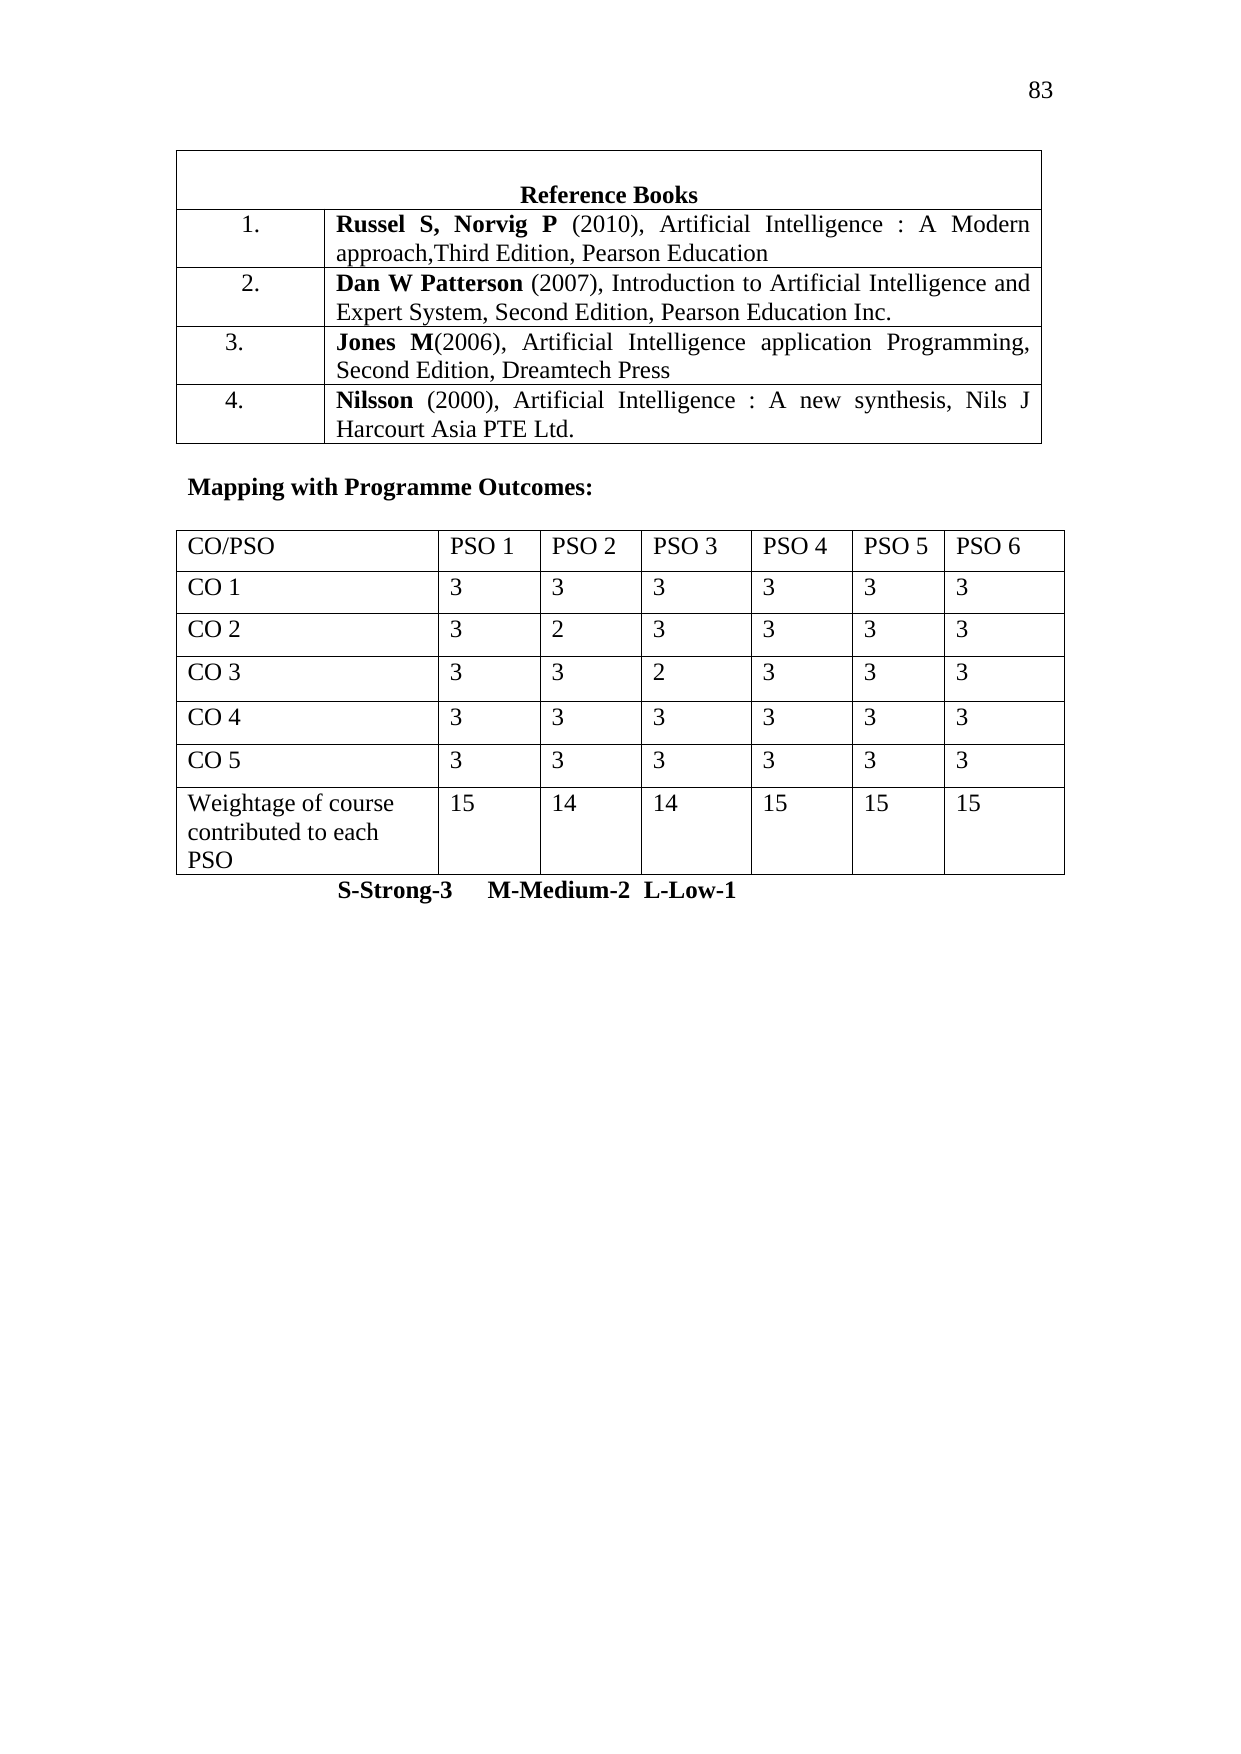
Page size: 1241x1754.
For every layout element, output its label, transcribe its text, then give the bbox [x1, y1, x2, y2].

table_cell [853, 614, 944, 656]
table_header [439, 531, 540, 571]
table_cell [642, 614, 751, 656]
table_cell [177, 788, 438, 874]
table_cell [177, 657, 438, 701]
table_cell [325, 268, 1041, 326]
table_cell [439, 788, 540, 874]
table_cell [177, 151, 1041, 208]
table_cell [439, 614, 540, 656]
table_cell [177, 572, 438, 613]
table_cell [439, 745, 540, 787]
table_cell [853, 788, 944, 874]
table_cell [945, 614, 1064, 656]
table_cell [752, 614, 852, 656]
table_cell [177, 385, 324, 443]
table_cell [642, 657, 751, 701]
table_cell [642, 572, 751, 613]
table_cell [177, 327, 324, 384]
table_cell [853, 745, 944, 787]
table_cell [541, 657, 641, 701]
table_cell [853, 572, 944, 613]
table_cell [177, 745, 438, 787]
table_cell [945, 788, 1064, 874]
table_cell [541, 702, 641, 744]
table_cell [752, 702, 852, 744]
text S-Strong-3 M-Medium-2 L-Low-1 [262, 875, 1053, 904]
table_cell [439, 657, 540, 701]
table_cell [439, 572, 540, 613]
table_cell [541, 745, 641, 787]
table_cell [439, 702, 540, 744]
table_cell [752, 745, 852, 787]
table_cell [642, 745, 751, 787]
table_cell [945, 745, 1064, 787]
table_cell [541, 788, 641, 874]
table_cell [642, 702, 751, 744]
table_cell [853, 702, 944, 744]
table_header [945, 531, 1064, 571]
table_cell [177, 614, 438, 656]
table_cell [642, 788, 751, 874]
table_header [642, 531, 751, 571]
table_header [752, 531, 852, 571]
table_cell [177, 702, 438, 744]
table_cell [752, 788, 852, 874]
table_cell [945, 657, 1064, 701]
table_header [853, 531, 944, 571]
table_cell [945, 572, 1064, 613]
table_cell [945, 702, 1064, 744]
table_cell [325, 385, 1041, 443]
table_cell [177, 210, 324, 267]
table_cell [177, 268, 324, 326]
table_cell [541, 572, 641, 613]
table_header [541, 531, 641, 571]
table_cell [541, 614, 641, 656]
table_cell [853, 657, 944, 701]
text Mapping with Programme Outcomes: [187, 472, 1053, 501]
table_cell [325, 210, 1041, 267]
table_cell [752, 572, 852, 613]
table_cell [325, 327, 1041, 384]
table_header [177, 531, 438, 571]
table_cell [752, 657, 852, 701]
